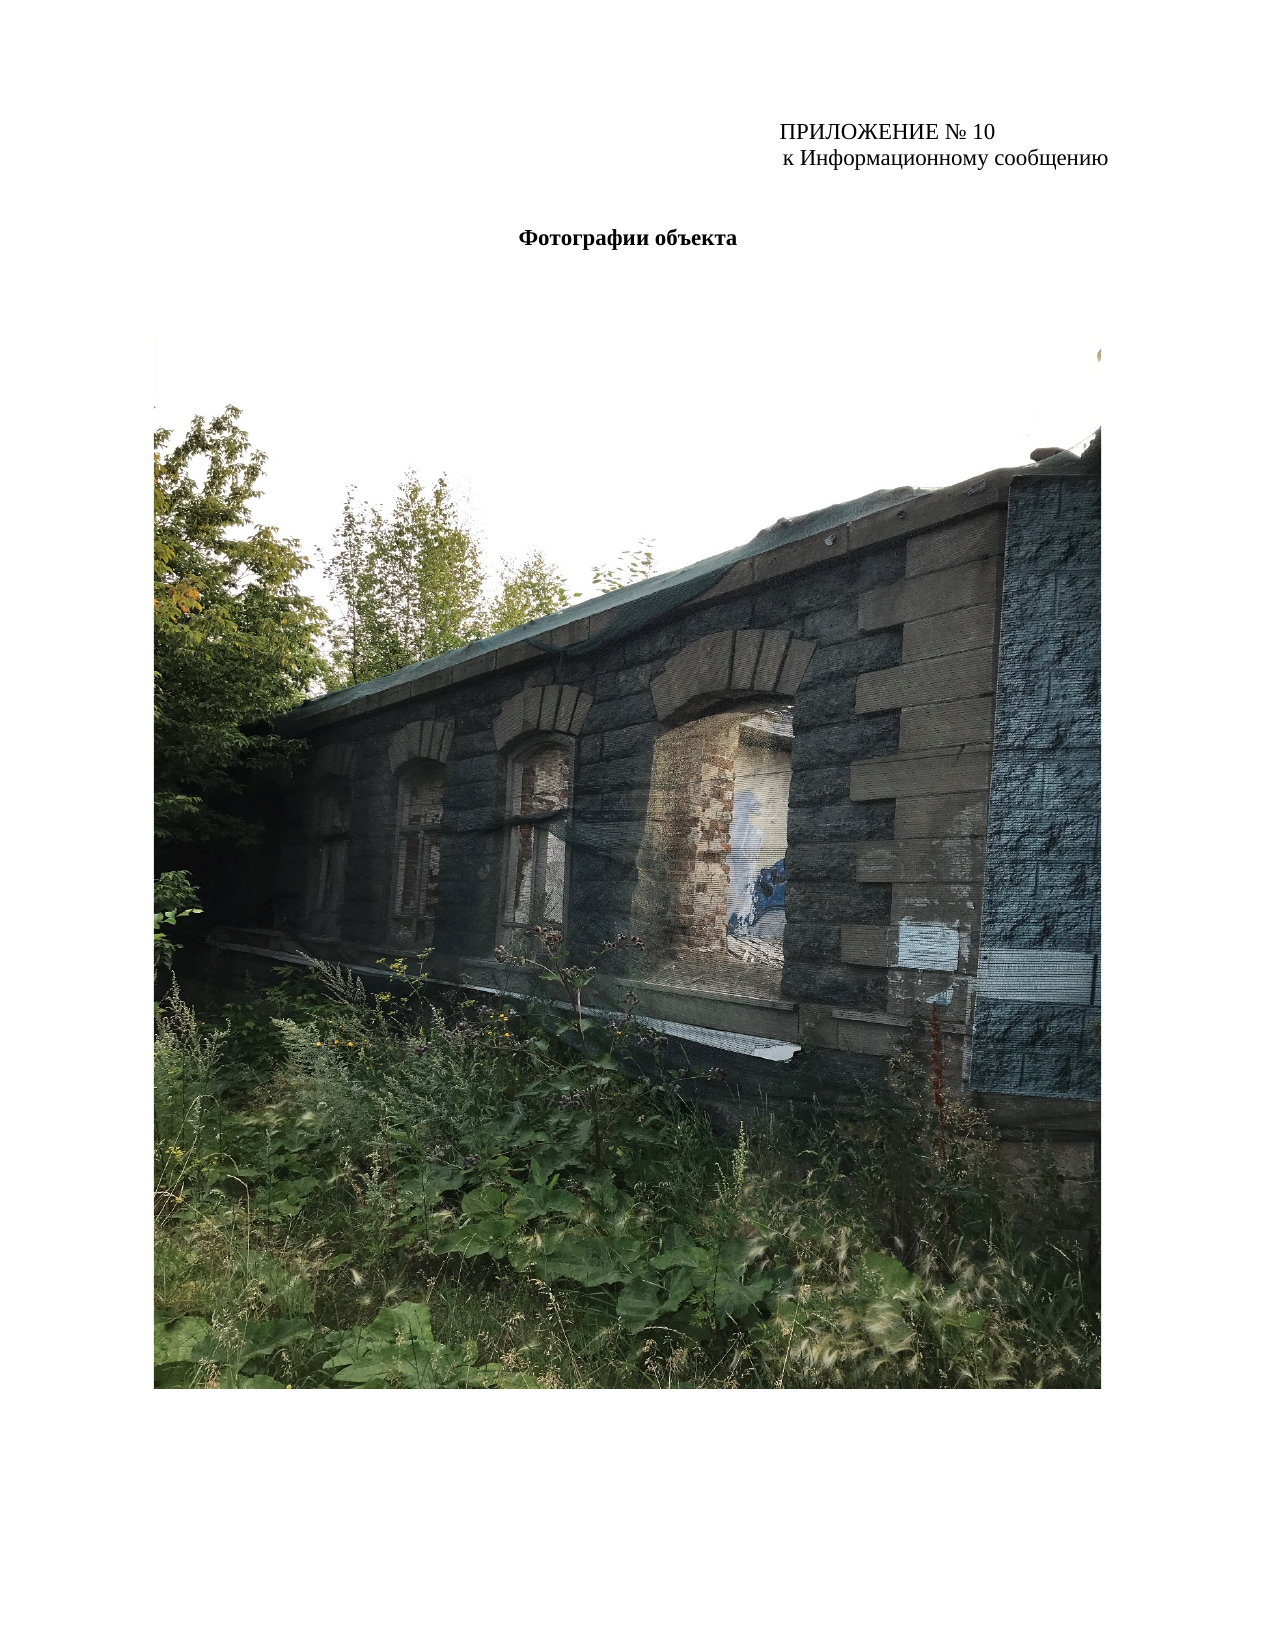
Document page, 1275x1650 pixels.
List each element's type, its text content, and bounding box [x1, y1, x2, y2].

text Фотографии объекта [103, 223, 1152, 250]
text ПРИЛОЖЕНИЕ № 10 [103, 118, 1152, 144]
text к Информационному сообщению [783, 144, 1152, 171]
picture [153, 337, 1102, 1389]
